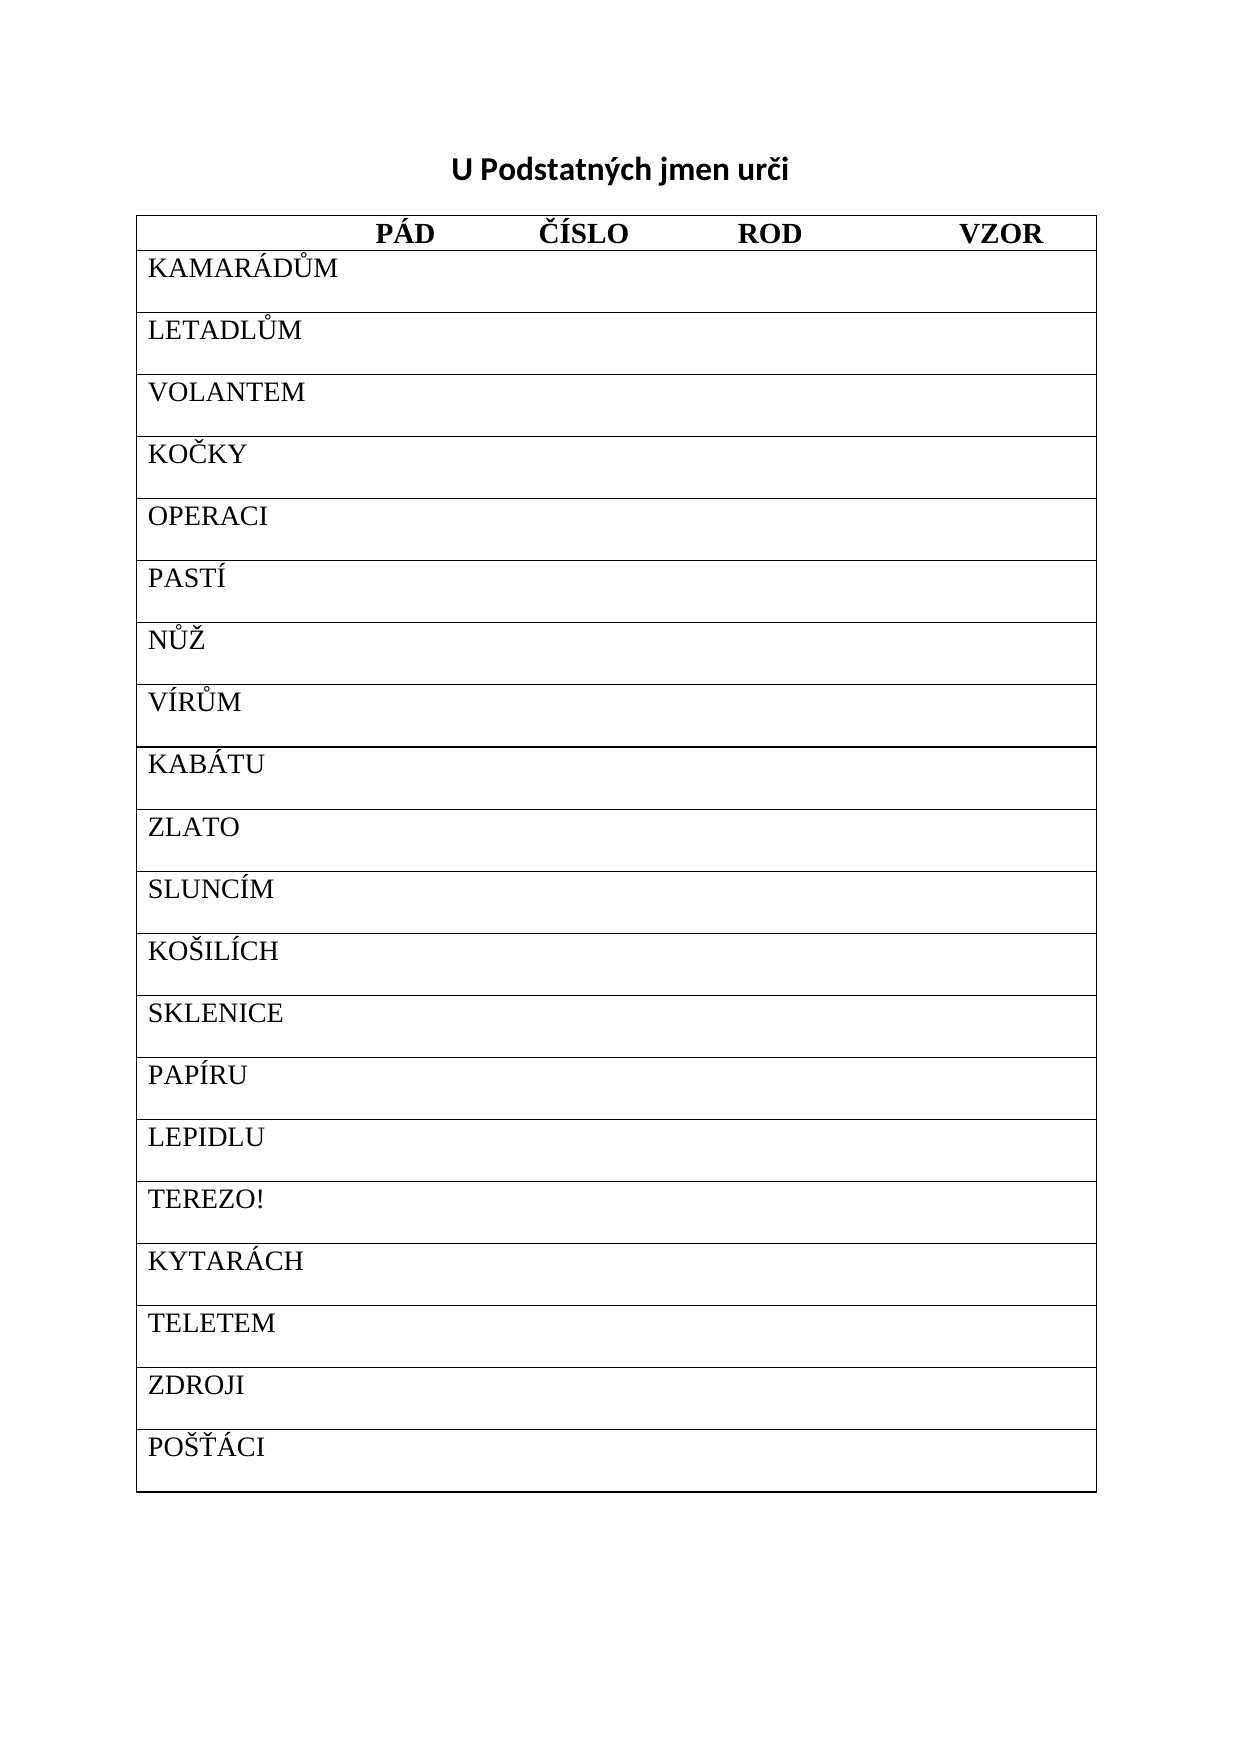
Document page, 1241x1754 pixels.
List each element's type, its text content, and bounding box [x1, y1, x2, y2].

table_cell KOČKY [137, 437, 1096, 498]
table_cell NŮŽ [137, 623, 1096, 684]
table_cell KOŠILÍCH [137, 934, 1096, 995]
table_cell ZLATO [137, 810, 1096, 871]
table_cell KYTARÁCH [137, 1244, 1096, 1305]
table_cell PAPÍRU [137, 1058, 1096, 1119]
table_cell SKLENICE [137, 996, 1096, 1057]
table_cell PASTÍ [137, 561, 1096, 622]
text U Podstatných jmen urči [148, 148, 1093, 188]
table_header PÁD ČÍSLO ROD VZOR [137, 216, 1096, 250]
table_cell KAMARÁDŮM [137, 251, 1096, 312]
table_cell VÍRŮM [137, 685, 1096, 746]
table_cell LETADLŮM [137, 313, 1096, 374]
table_cell ZDROJI [137, 1368, 1096, 1429]
table_cell TELETEM [137, 1306, 1096, 1367]
table_cell SLUNCÍM [137, 872, 1096, 933]
table_cell VOLANTEM [137, 375, 1096, 436]
table_cell KABÁTU [137, 748, 1096, 808]
table_cell OPERACI [137, 499, 1096, 560]
table_cell LEPIDLU [137, 1120, 1096, 1181]
table_cell POŠŤÁCI [137, 1430, 1096, 1491]
table_cell TEREZO! [137, 1182, 1096, 1243]
